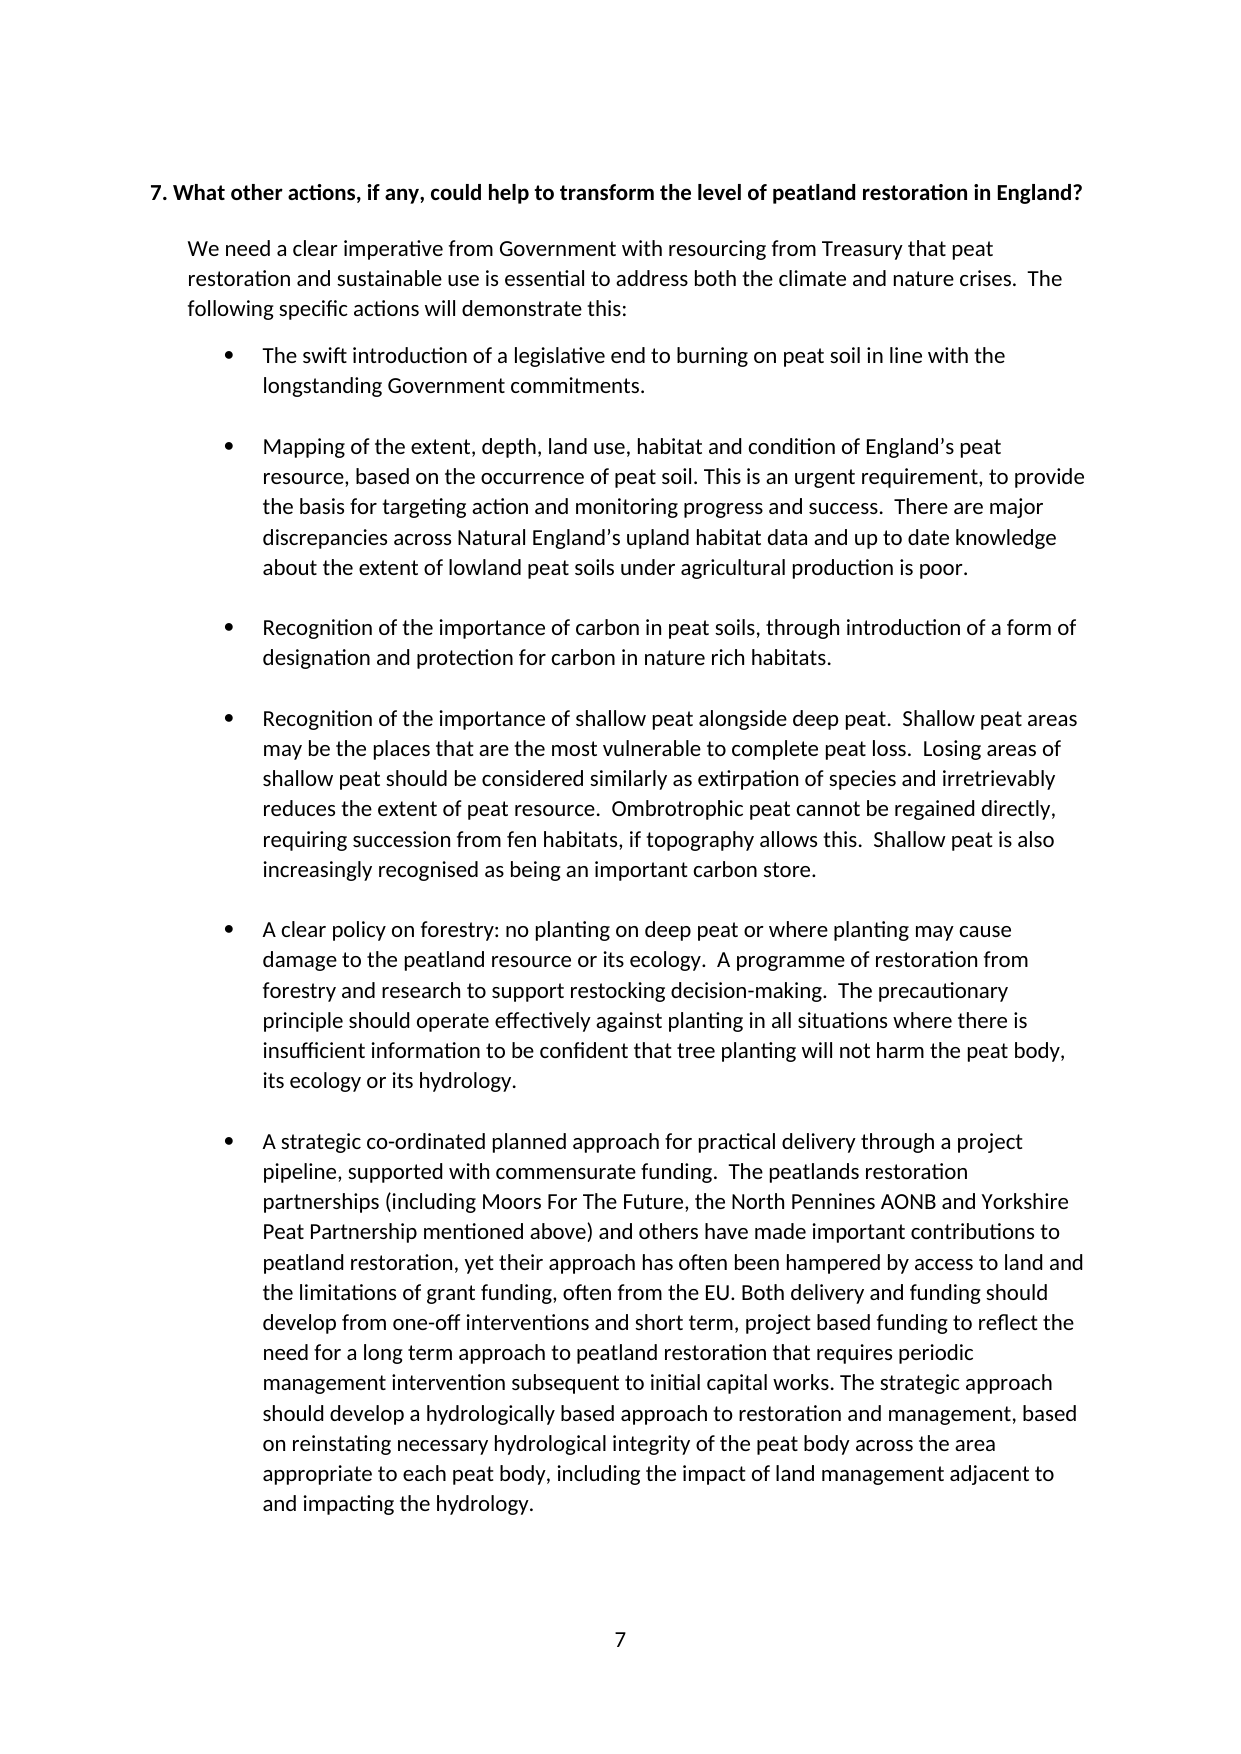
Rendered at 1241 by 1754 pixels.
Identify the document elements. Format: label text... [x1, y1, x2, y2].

text 7. What other actions, if any, could help to transform the level of peatland restoration in England? [150, 178, 1090, 206]
list Recognition of the importance of shallow peat alongside deep peat. Shallow peat areas may be the places that are the most vulnerable to complete peat loss. Losing areas of shallow peat should be considered similarly as extirpation of species and irretrievably reduces the extent of peat resource. Ombrotrophic peat cannot be regained directly, requiring succession from fen habitats, if topography allows this. Shallow peat is also increasingly recognised as being an important carbon store. [225, 704, 1090, 913]
list A clear policy on forestry: no planting on deep peat or where planting may cause damage to the peatland resource or its ecology. A programme of restoration from forestry and research to support restocking decision-making. The precautionary principle should operate effectively against planting in all situations where there is insufficient information to be confident that tree planting will not harm the peat body, its ecology or its hydrology. [225, 915, 1090, 1124]
list Mapping of the extent, depth, land use, habitat and condition of England’s peat resource, based on the occurrence of peat soil. This is an urgent requirement, to provide the basis for targeting action and monitoring progress and success. There are major discrepancies across Natural England’s upland habitat data and up to date knowledge about the extent of lowland peat soils under agricultural production is poor. [225, 432, 1090, 611]
text We need a clear imperative from Government with resourcing from Treasury that peat restoration and sustainable use is essential to address both the climate and nature crises. The following specific actions will demonstrate this: [187, 234, 1090, 322]
list A strategic co-ordinated planned approach for practical delivery through a project pipeline, supported with commensurate funding. The peatlands restoration partnerships (including Moors For The Future, the North Pennines AONB and Yorkshire Peat Partnership mentioned above) and others have made important contributions to peatland restoration, yet their approach has often been hampered by access to land and the limitations of grant funding, often from the EU. Both delivery and funding should develop from one-off interventions and short term, project based funding to reflect the need for a long term approach to peatland restoration that requires periodic management intervention subsequent to initial capital works. The strategic approach should develop a hydrologically based approach to restoration and management, based on reinstating necessary hydrological integrity of the peat body across the area appropriate to each peat body, including the impact of land management adjacent to and impacting the hydrology. [225, 1127, 1090, 1517]
list The swift introduction of a legislative end to burning on peat soil in line with the longstanding Government commitments. [225, 341, 1090, 430]
list Recognition of the importance of carbon in peat soils, through introduction of a form of designation and protection for carbon in nature rich habitats. [225, 613, 1090, 702]
